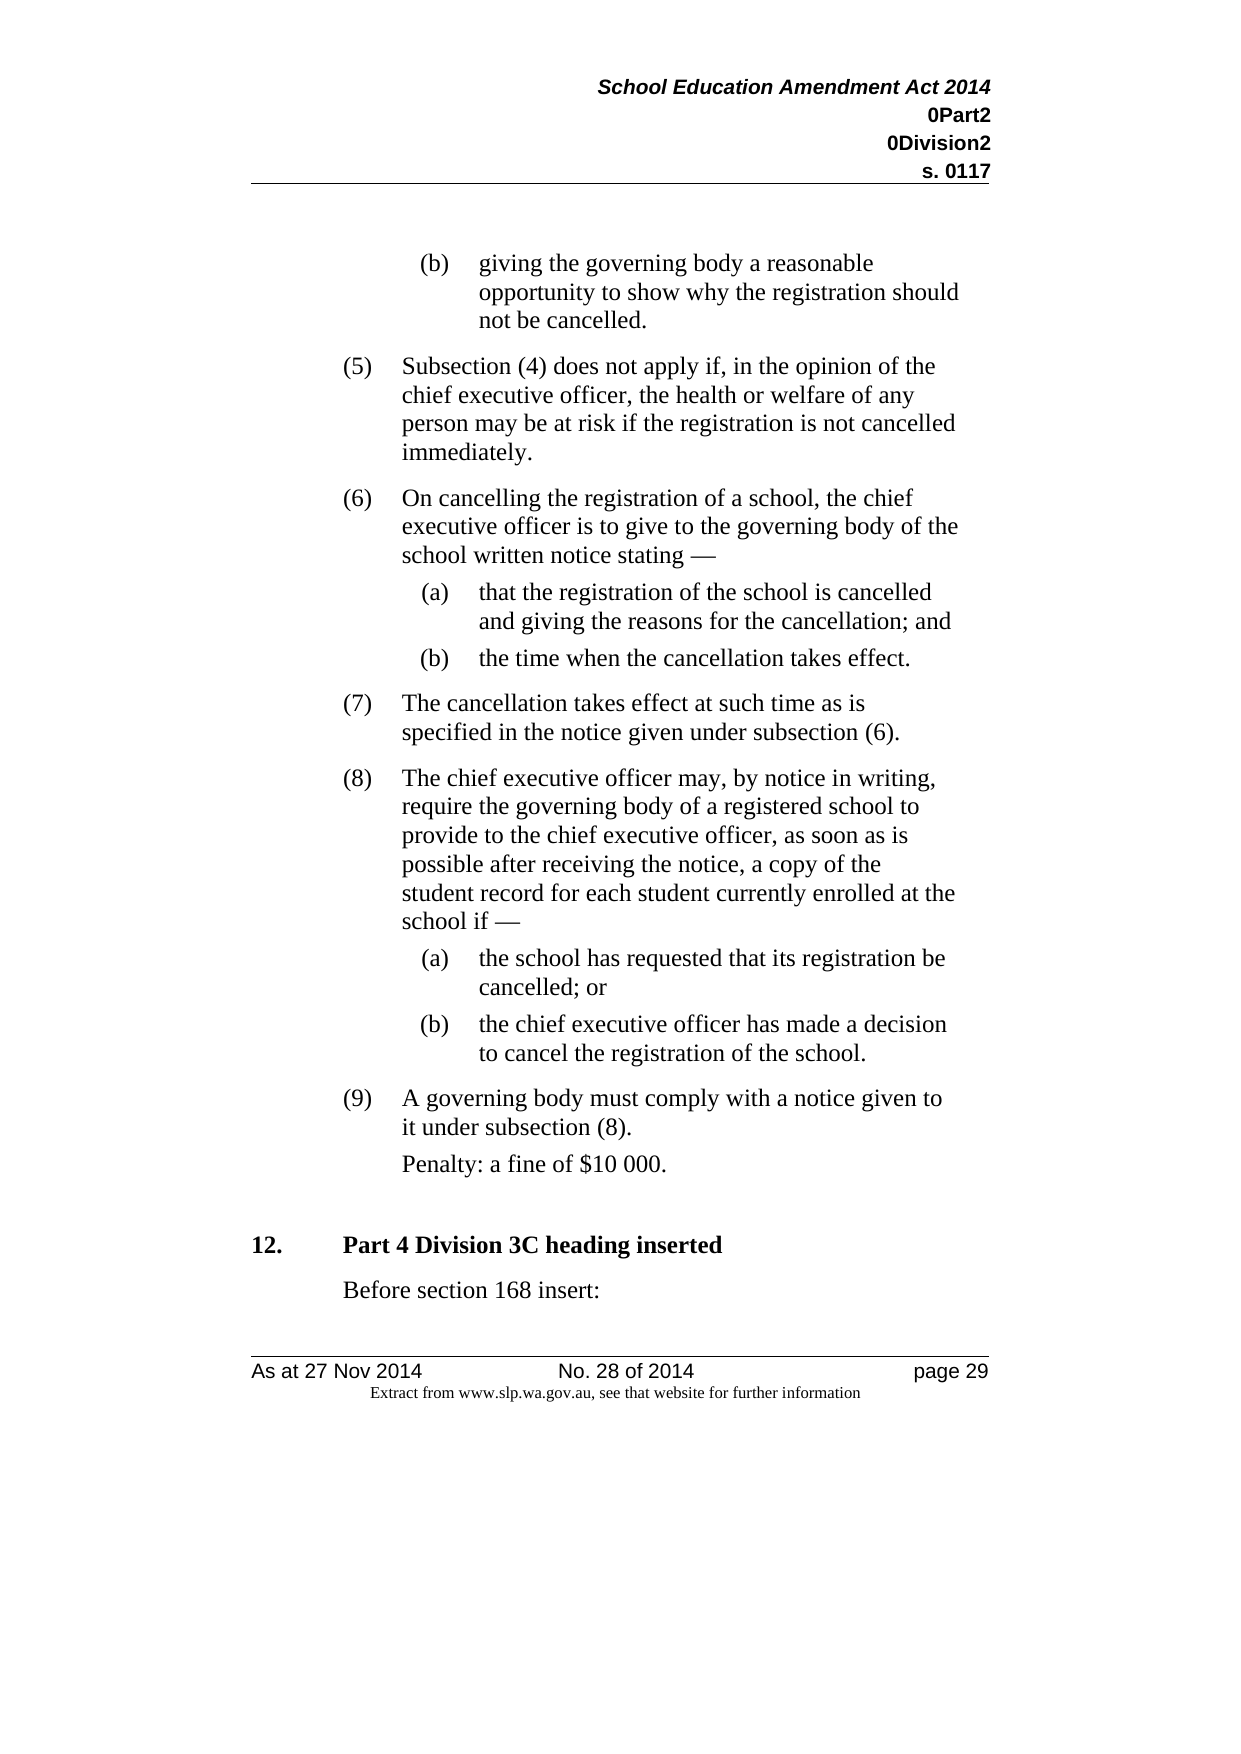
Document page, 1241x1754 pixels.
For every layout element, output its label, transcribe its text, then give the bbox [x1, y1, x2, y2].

text (5) Subsection (4) does not apply if, in the opinion of the chief executive officer, the health or welfare of any person may be at risk if the registration is not cancelled immediately. [313, 351, 959, 466]
subtitle 12. Part 4 Division 3C heading inserted [251, 1230, 989, 1258]
text (9) A governing body must comply with a notice given to it under subsection (8). [313, 1083, 959, 1141]
text (6) On cancelling the registration of a school, the chief executive officer is to give to the governing body of the school written notice stating — [313, 483, 959, 569]
text Before section 168 insert: [251, 1275, 989, 1304]
text (a) the school has requested that its registration be cancelled; or [390, 943, 959, 1001]
text (b) the time when the cancellation takes effect. [390, 643, 959, 672]
text (a) that the registration of the school is cancelled and giving the reasons for the cancellation; and [390, 577, 959, 635]
text Penalty: a fine of $10 000. [337, 1149, 959, 1178]
text (b) giving the governing body a reasonable opportunity to show why the registration should not be cancelled. [390, 248, 959, 334]
text (7) The cancellation takes effect at such time as is specified in the notice given under subsection (6). [313, 688, 959, 746]
text (b) the chief executive officer has made a decision to cancel the registration of the school. [390, 1009, 959, 1067]
text (8) The chief executive officer may, by notice in writing, require the governing body of a registered school to provide to the chief executive officer, as soon as is possible after receiving the notice, a copy of the student record for each student currently enrolled at the school if — [313, 763, 959, 935]
